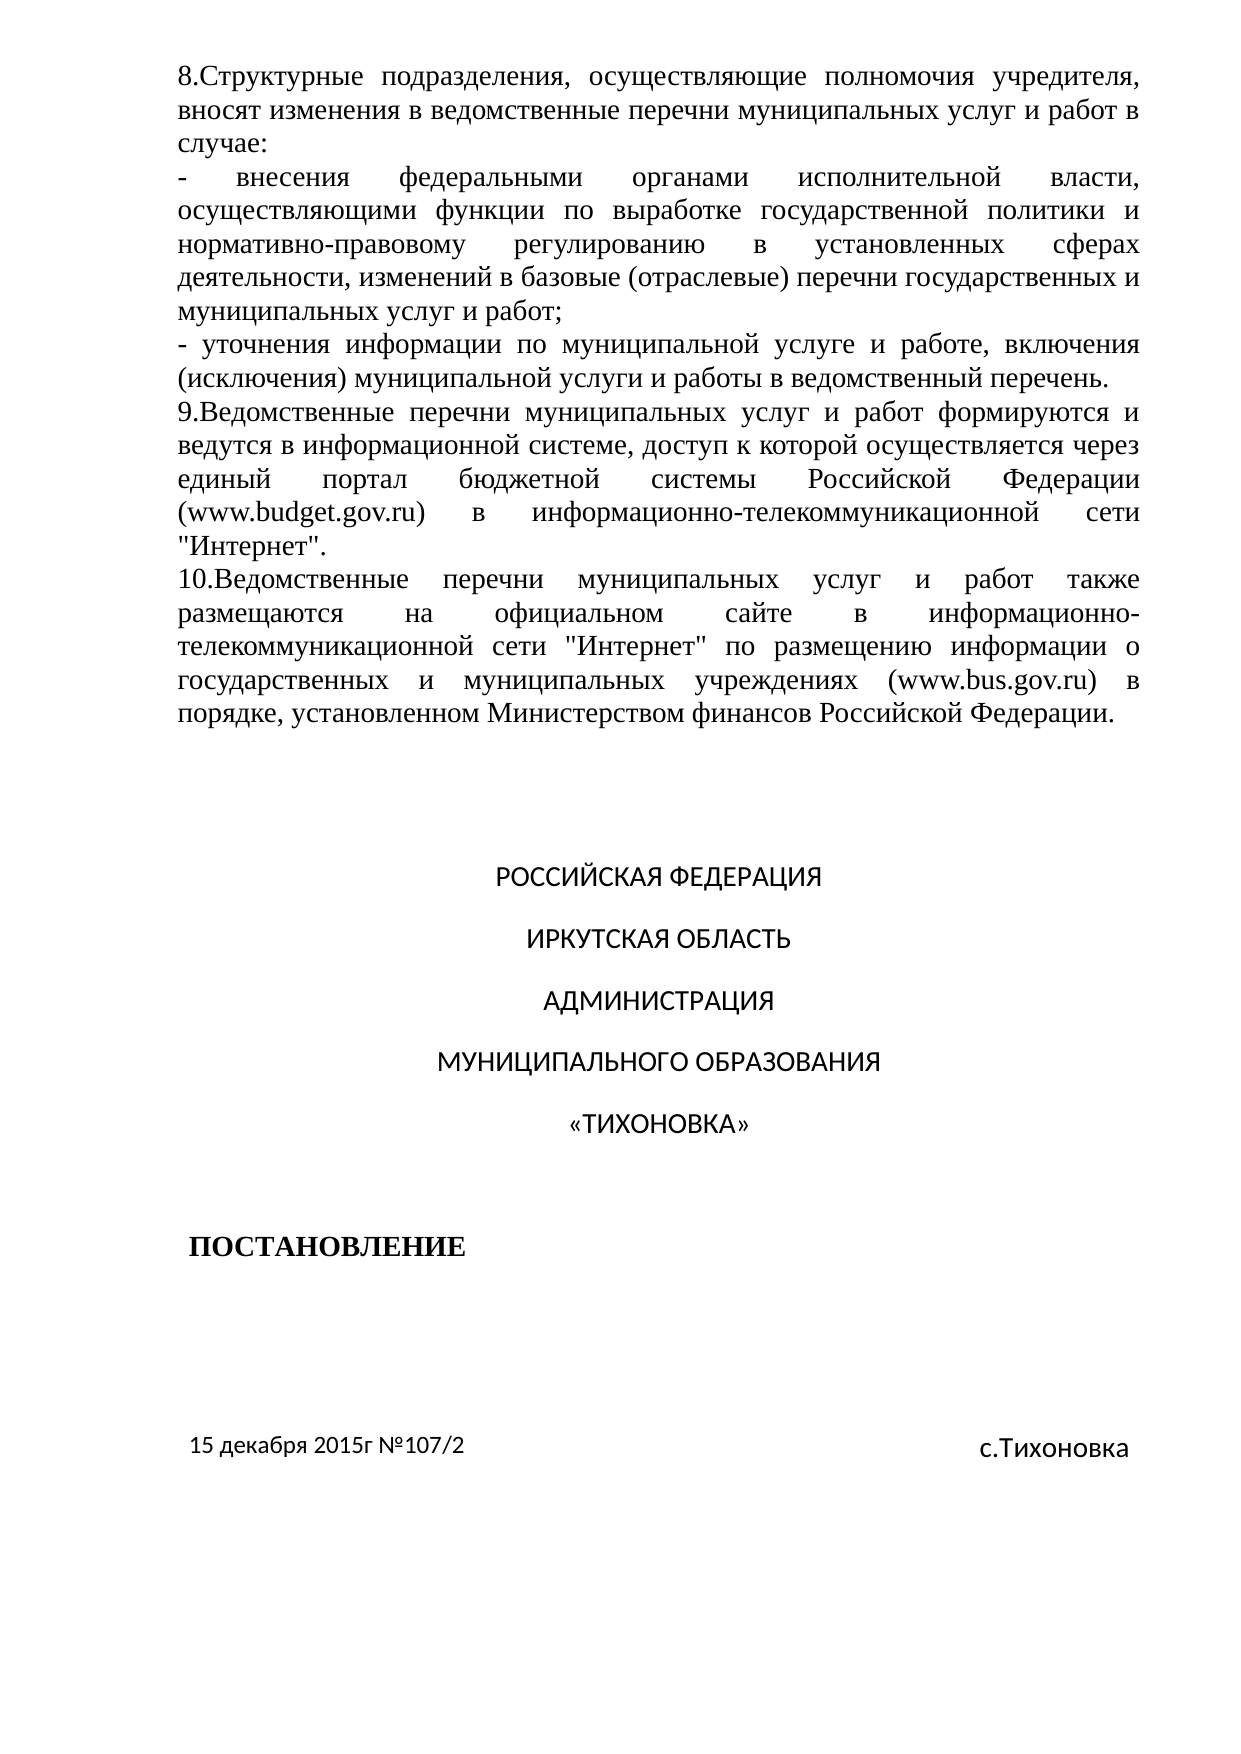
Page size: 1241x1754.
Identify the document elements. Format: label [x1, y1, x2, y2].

table_header [166, 58, 1152, 1604]
